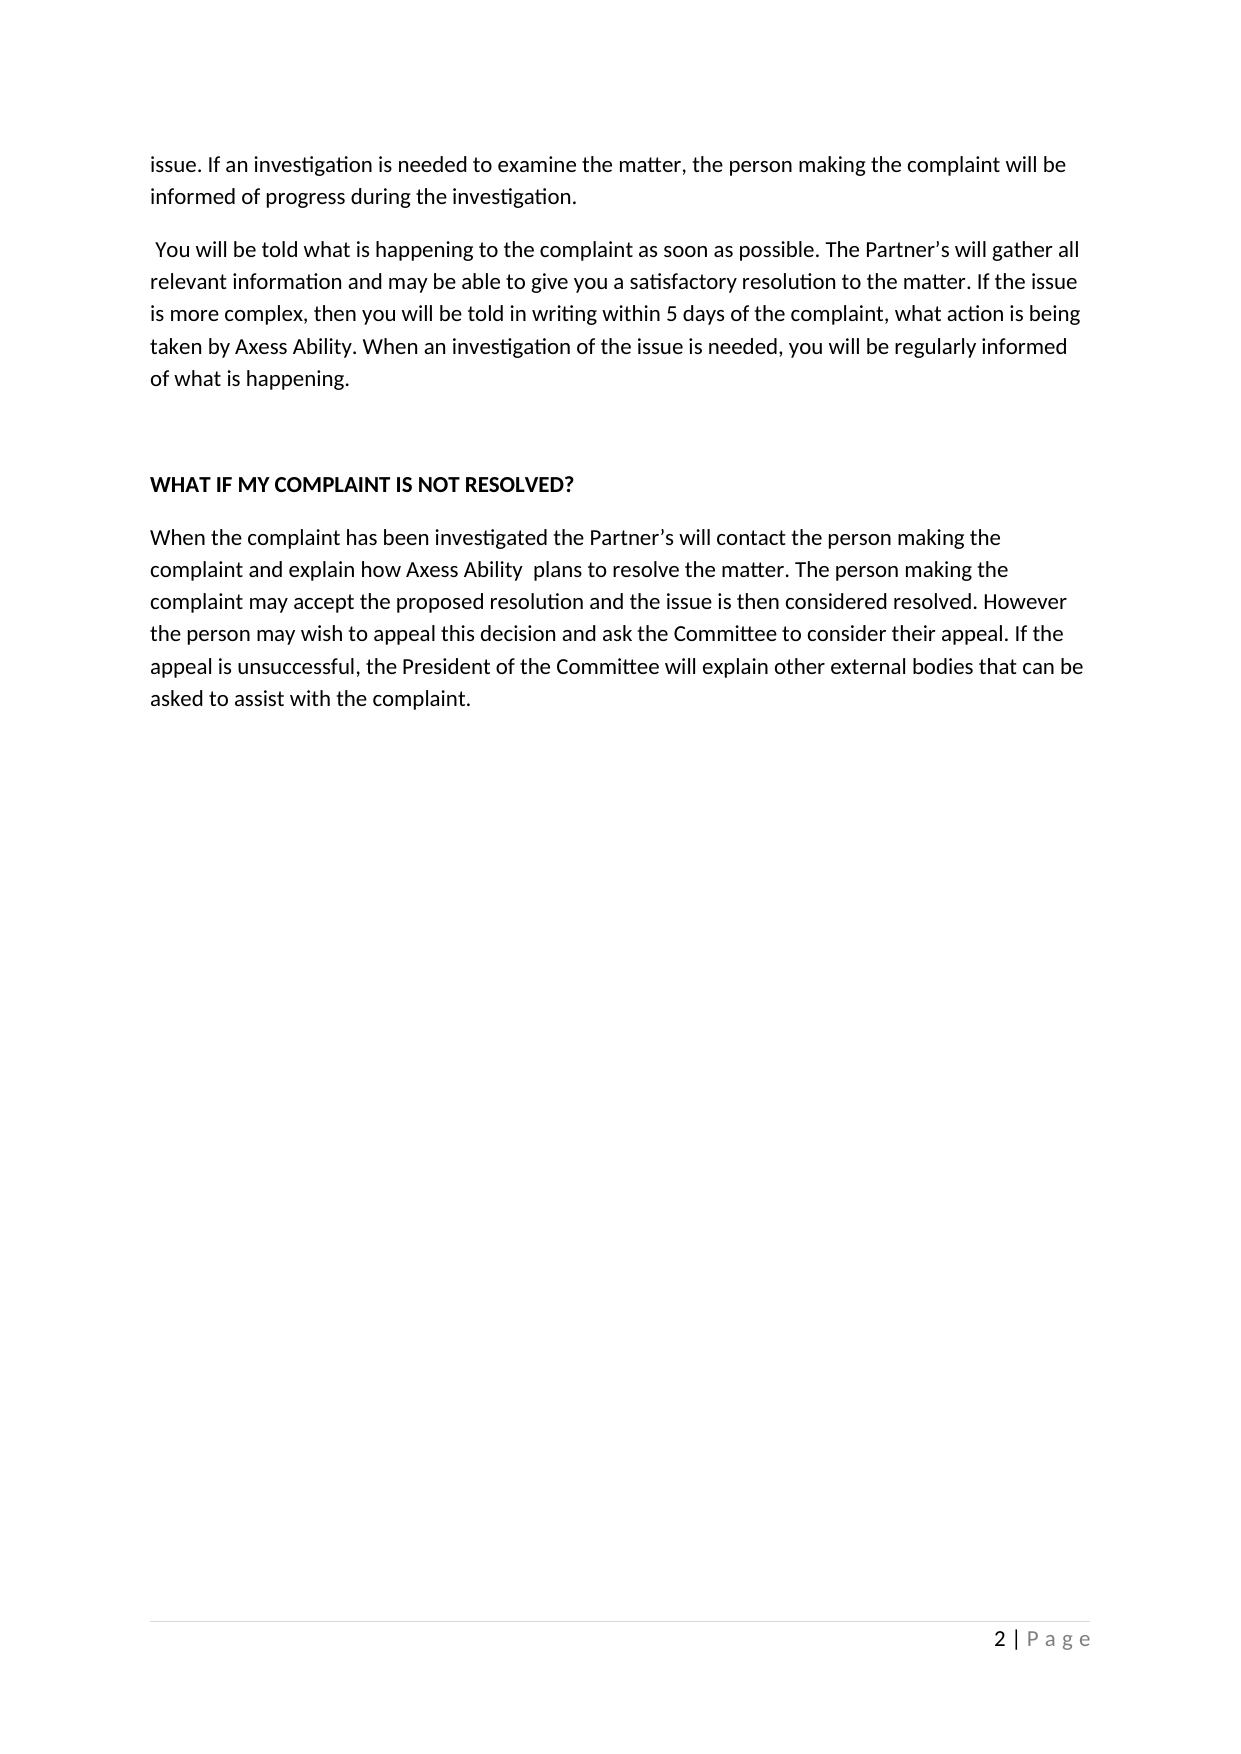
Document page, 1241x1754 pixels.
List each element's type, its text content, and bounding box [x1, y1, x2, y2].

text When the complaint has been investigated the Partner’s will contact the person making the complaint and explain how Axess Ability plans to resolve the matter. The person making the complaint may accept the proposed resolution and the issue is then considered resolved. However the person may wish to appeal this decision and ask the Committee to consider their appeal. If the appeal is unsuccessful, the President of the Committee will explain other external bodies that can be asked to assist with the complaint. [150, 523, 1090, 712]
text WHAT IF MY COMPLAINT IS NOT RESOLVED? [150, 470, 1090, 498]
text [150, 150, 1090, 210]
text You will be told what is happening to the complaint as soon as possible. The Partner’s will gather all relevant information and may be able to give you a satisfactory resolution to the matter. If the issue is more complex, then you will be told in writing within 5 days of the complaint, what action is being taken by Axess Ability. When an investigation of the issue is needed, you will be regularly informed of what is happening. [150, 235, 1090, 392]
